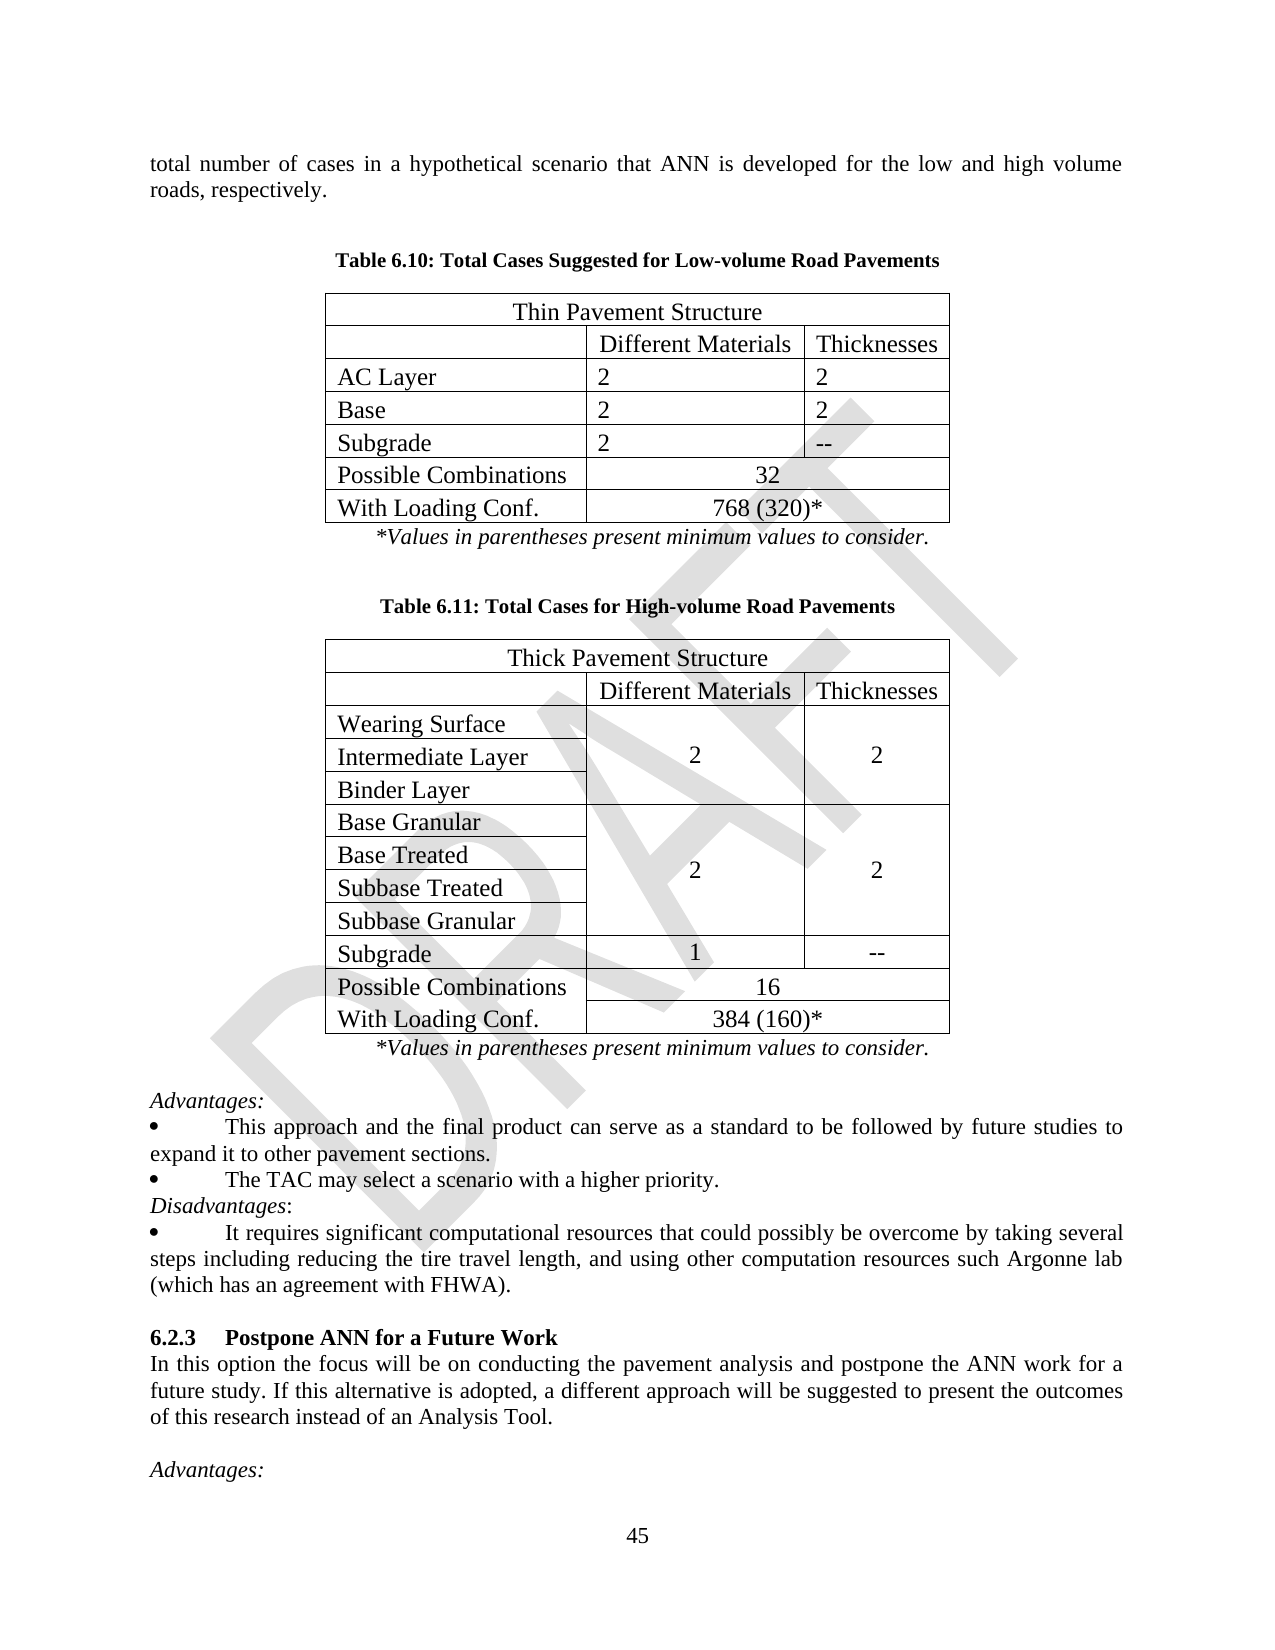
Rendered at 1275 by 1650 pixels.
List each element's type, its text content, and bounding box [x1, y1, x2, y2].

table_cell Possible Combinations [326, 969, 586, 1000]
table_cell 1 [587, 936, 804, 967]
table_cell -- [805, 936, 949, 967]
table_cell Possible Combinations [326, 458, 586, 489]
table_cell 2 [805, 359, 949, 391]
table_cell Intermediate Layer [326, 739, 586, 771]
text *Values in parentheses present minimum values to consider. [337, 1034, 1125, 1061]
table_cell Thicknesses [805, 673, 949, 705]
table_cell 384 (160)* [587, 1001, 949, 1033]
list Advantages: [150, 1087, 1125, 1113]
table_cell Different Materials [587, 326, 804, 358]
list The TAC may select a scenario with a higher priority. [150, 1166, 1125, 1192]
table_cell Thicknesses [805, 326, 949, 358]
table_cell 2 [805, 706, 949, 803]
table_cell Base Treated [326, 837, 586, 869]
table_cell Base Granular [326, 805, 586, 836]
table_cell Subbase Granular [326, 903, 586, 935]
table_cell 2 [587, 425, 804, 457]
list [150, 150, 1125, 203]
table_cell [326, 326, 586, 358]
list It requires significant computational resources that could possibly be overcome by taking several steps including reducing the tire travel length, and using other computation resources such Argonne lab (which has an agreement with FHWA). [150, 1219, 1125, 1298]
list This approach and the final product can serve as a standard to be followed by future studies to expand it to other pavement sections. [150, 1113, 1125, 1166]
table_cell 2 [805, 392, 949, 424]
table_cell AC Layer [326, 359, 586, 391]
table_cell 768 (320)* [587, 490, 949, 522]
list In this option the focus will be on conducting the pavement analysis and postpone the ANN work for a future study. If this alternative is adopted, a different approach will be suggested to present the outcomes of this research instead of an Analysis Tool. [150, 1350, 1125, 1429]
table_cell 2 [587, 805, 804, 935]
table_cell Subgrade [326, 425, 586, 457]
table_header Thin Pavement Structure [326, 294, 949, 325]
table_cell Binder Layer [326, 772, 586, 803]
table_cell 16 [587, 969, 949, 1000]
text *Values in parentheses present minimum values to consider. [337, 523, 1125, 549]
table_cell Base [326, 392, 586, 424]
table_cell -- [805, 425, 949, 457]
table_cell Different Materials [587, 673, 804, 705]
table_cell [326, 673, 586, 705]
table_cell 32 [587, 458, 949, 489]
table_cell Subgrade [326, 936, 586, 967]
list Advantages: [150, 1456, 1125, 1482]
list Disadvantages: [150, 1192, 1125, 1219]
table_cell 2 [805, 805, 949, 935]
table_cell 2 [587, 359, 804, 391]
table_cell Wearing Surface [326, 706, 586, 738]
subtitle Postpone ANN for a Future Work [150, 1324, 1125, 1350]
table_header Thick Pavement Structure [326, 640, 949, 672]
table_cell With Loading Conf. [326, 490, 586, 522]
table_cell Subbase Treated [326, 870, 586, 902]
table_cell 2 [587, 706, 804, 803]
table_cell 2 [587, 392, 804, 424]
table_cell With Loading Conf. [326, 1000, 586, 1033]
